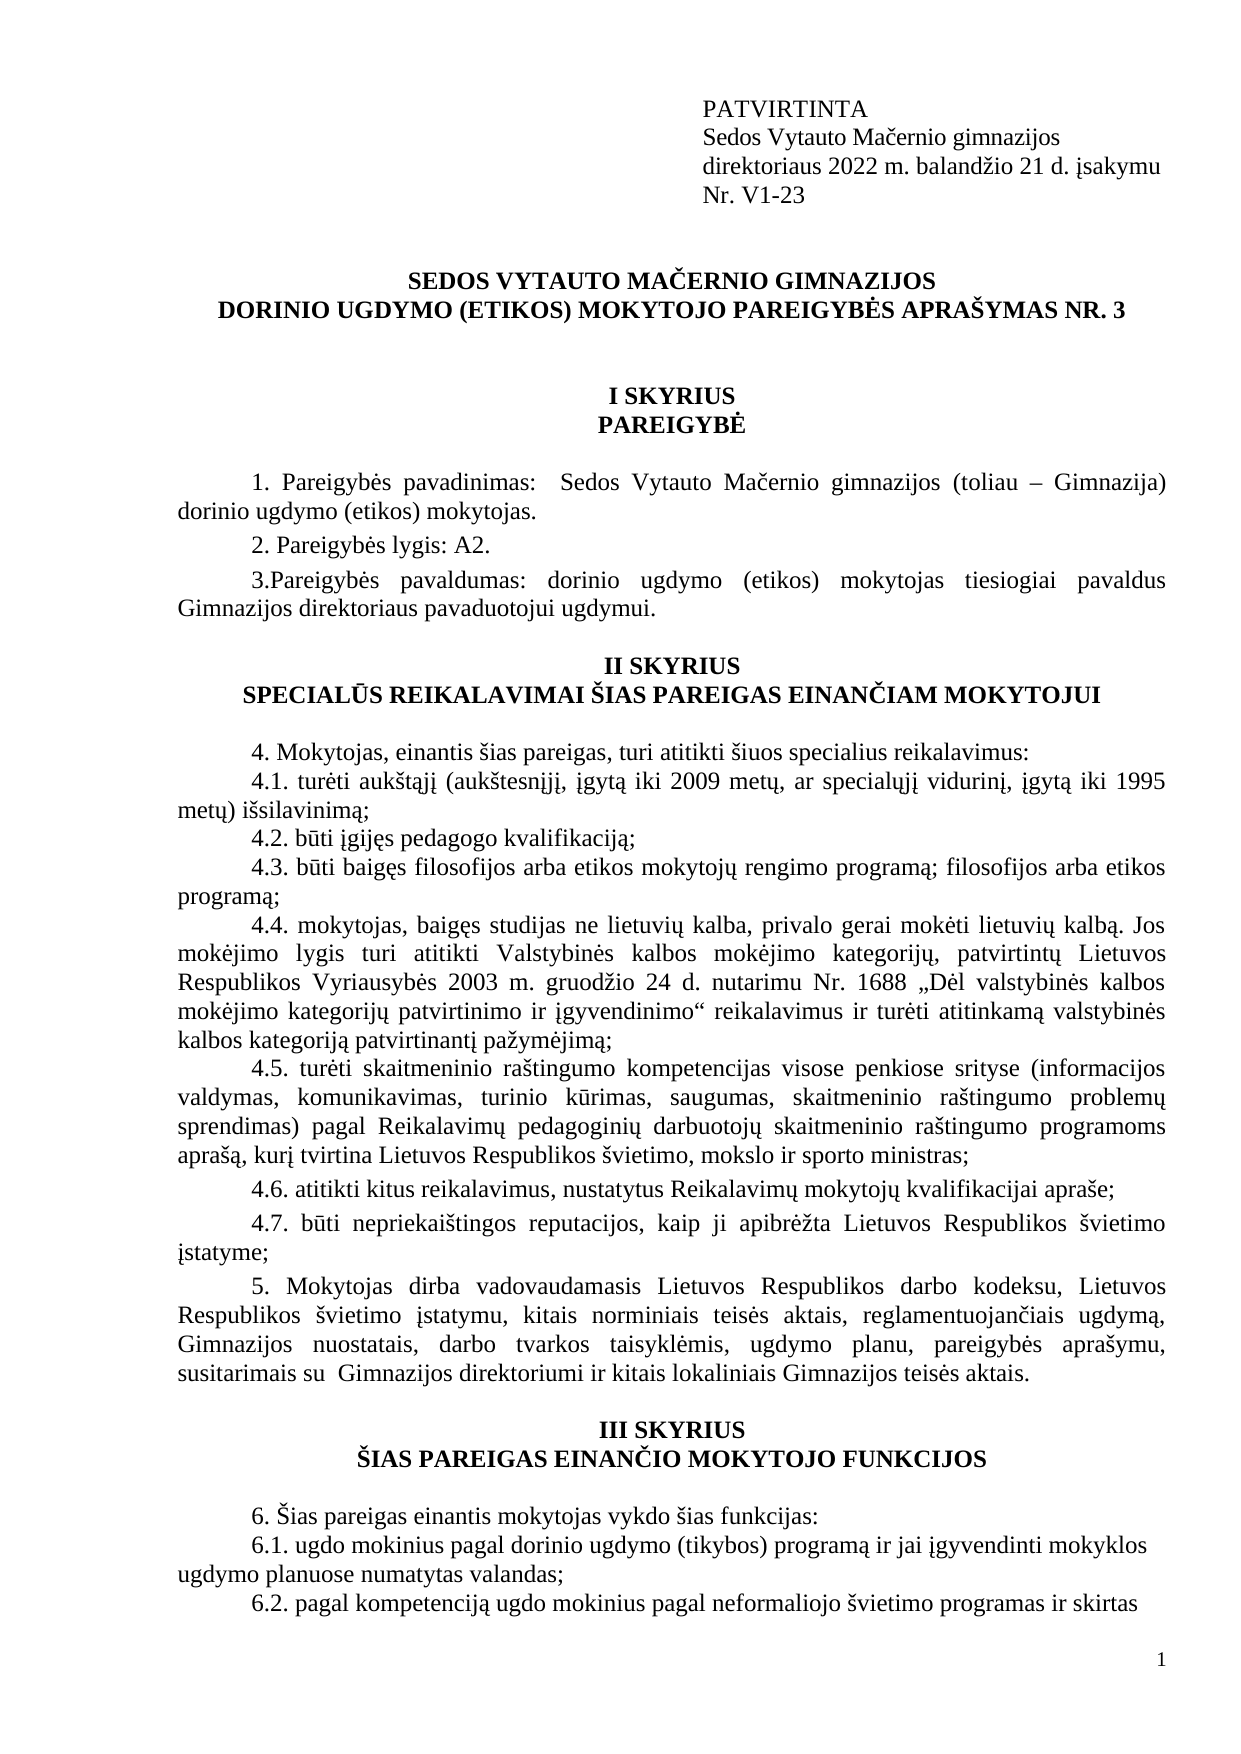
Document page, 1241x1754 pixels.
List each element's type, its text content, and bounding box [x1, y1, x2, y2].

text 6.1. ugdo mokinius pagal dorinio ugdymo (tikybos) programą ir jai įgyvendinti mokyklos [177, 1530, 1167, 1559]
text Sedos Vytauto Mačernio gimnazijos [663, 122, 1166, 151]
text DORINIO UGDYMO (ETIKOS) MOKYTOJO PAREIGYBĖS APRAŠYMAS NR. 3 [177, 295, 1167, 324]
text 5. Mokytojas dirba vadovaudamasis Lietuvos Respublikos darbo kodeksu, Lietuvos Respublikos švietimo įstatymu, kitais norminiais teisės aktais, reglamentuojančiais ugdymą, Gimnazijos nuostatais, darbo tvarkos taisyklėmis, ugdymo planu, pareigybės aprašymu, susitarimais su Gimnazijos direktoriumi ir kitais lokaliniais Gimnazijos teisės aktais. [177, 1271, 1167, 1386]
text Nr. V1-23 [663, 180, 1166, 209]
text II SKYRIUS [177, 651, 1167, 680]
text PATVIRTINTA [627, 94, 1169, 122]
text III SKYRIUS [177, 1415, 1167, 1444]
text 4.4. mokytojas, baigęs studijas ne lietuvių kalba, privalo gerai mokėti lietuvių kalbą. Jos mokėjimo lygis turi atitikti Valstybinės kalbos mokėjimo kategorijų, patvirtintų Lietuvos Respublikos Vyriausybės 2003 m. gruodžio 24 d. nutarimu Nr. 1688 „Dėl valstybinės kalbos mokėjimo kategorijų patvirtinimo ir įgyvendinimo“ reikalavimus ir turėti atitinkamą valstybinės kalbos kategoriją patvirtinantį pažymėjimą; [177, 910, 1167, 1053]
text ugdymo planuose numatytas valandas; [177, 1559, 1167, 1588]
text 4.6. atitikti kitus reikalavimus, nustatytus Reikalavimų mokytojų kvalifikacijai apraše; [177, 1174, 1167, 1203]
text PAREIGYBĖ [177, 410, 1167, 439]
text 4.2. būti įgijęs pedagogo kvalifikaciją; [177, 823, 1167, 852]
text ŠIAS PAREIGAS EINANČIO MOKYTOJO FUNKCIJOS [177, 1444, 1167, 1473]
text SPECIALŪS REIKALAVIMAI ŠIAS PAREIGAS EINANČIAM MOKYTOJUI [177, 680, 1167, 708]
text SEDOS VYTAUTO MAČERNIO GIMNAZIJOS [177, 266, 1167, 295]
text 6. Šias pareigas einantis mokytojas vykdo šias funkcijas: [177, 1501, 1167, 1530]
text 4.1. turėti aukštąjį (aukštesnįjį, įgytą iki 2009 metų, ar specialųjį vidurinį, įgytą iki 1995 metų) išsilavinimą; [177, 766, 1167, 823]
text direktoriaus 2022 m. balandžio 21 d. įsakymu [663, 151, 1166, 180]
text 6.2. pagal kompetenciją ugdo mokinius pagal neformaliojo švietimo programas ir skirtas [177, 1588, 1167, 1616]
text 4. Mokytojas, einantis šias pareigas, turi atitikti šiuos specialius reikalavimus: [177, 737, 1167, 766]
text 2. Pareigybės lygis: A2. [177, 531, 1167, 559]
text 1. Pareigybės pavadinimas: Sedos Vytauto Mačernio gimnazijos (toliau – Gimnazija) dorinio ugdymo (etikos) mokytojas. [177, 467, 1167, 525]
text 4.7. būti nepriekaištingos reputacijos, kaip ji apibrėžta Lietuvos Respublikos švietimo įstatyme; [177, 1208, 1167, 1266]
text 4.5. turėti skaitmeninio raštingumo kompetencijas visose penkiose srityse (informacijos valdymas, komunikavimas, turinio kūrimas, saugumas, skaitmeninio raštingumo problemų sprendimas) pagal Reikalavimų pedagoginių darbuotojų skaitmeninio raštingumo programoms aprašą, kurį tvirtina Lietuvos Respublikos švietimo, mokslo ir sporto ministras; [177, 1053, 1167, 1168]
text I SKYRIUS [177, 381, 1167, 410]
text 3.Pareigybės pavaldumas: dorinio ugdymo (etikos) mokytojas tiesiogiai pavaldus Gimnazijos direktoriaus pavaduotojui ugdymui. [177, 565, 1167, 622]
text 4.3. būti baigęs filosofijos arba etikos mokytojų rengimo programą; filosofijos arba etikos programą; [177, 852, 1167, 910]
